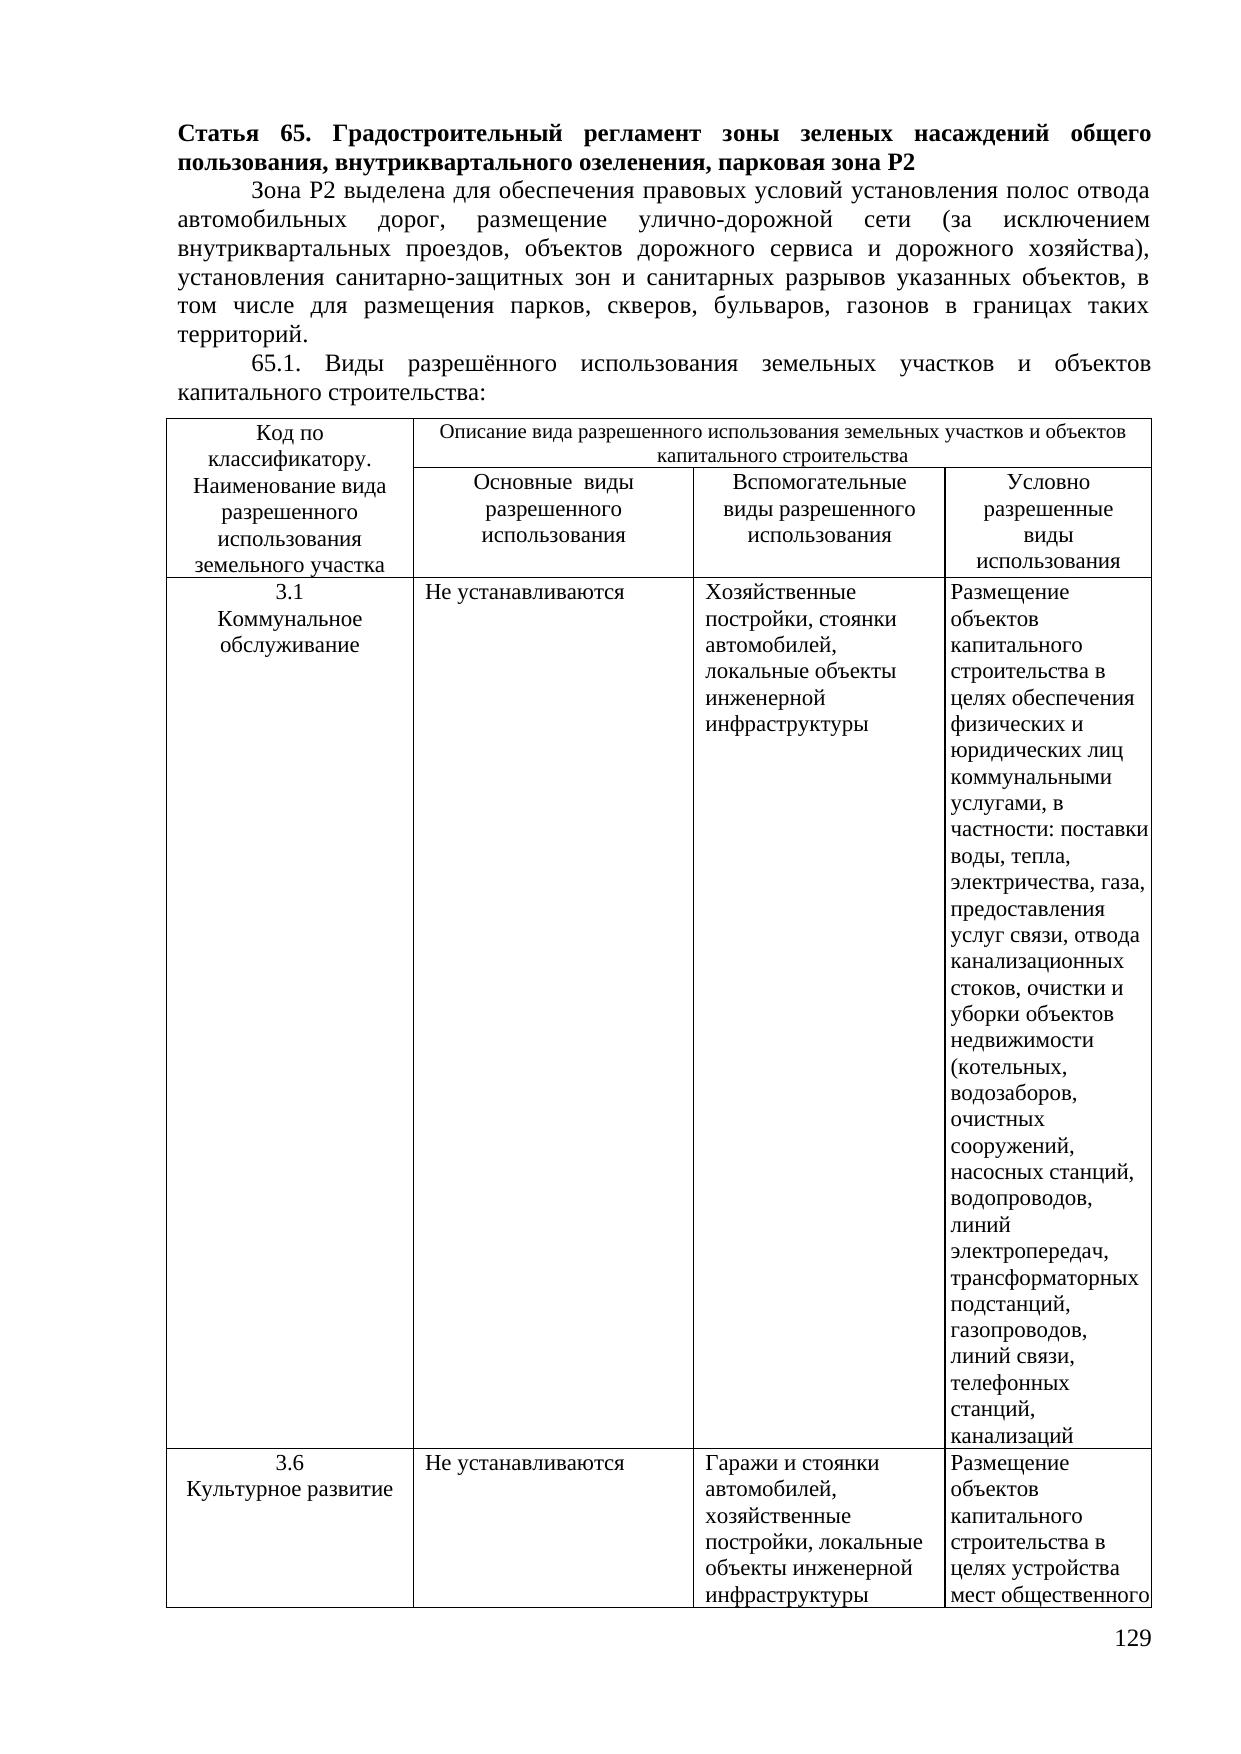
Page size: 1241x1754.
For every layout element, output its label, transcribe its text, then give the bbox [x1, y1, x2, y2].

table_cell Размещение объектов капитального строительства в целях устройства мест общественного питания (рестораны, кафе, столовые, закусочные, бары) [946, 1449, 1151, 1607]
table_cell 3.1 Коммунальное обслуживание [167, 578, 413, 1448]
table_cell 3.6 Культурное развитие [167, 1449, 413, 1607]
table_cell Не устанавливаются [414, 578, 693, 1448]
table_header Код по классификатору. Наименование вида разрешенного использования земельного участка [167, 419, 413, 577]
table_cell Условно разрешенные виды использования [946, 468, 1151, 577]
text Статья 65. Градостроительный регламент зоны зеленых насаждений общего пользования, внутриквартального озеленения, парковая зона Р2 [177, 118, 1152, 176]
table_cell Хозяйственные постройки, стоянки автомобилей, локальные объекты инженерной инфраструктуры [694, 578, 944, 1448]
table_cell Вспомогательные виды разрешенного использования [694, 468, 944, 577]
text 65.1. Виды разрешённого использования земельных участков и объектов капитального строительства: [177, 348, 1152, 406]
table_cell Гаражи и стоянки автомобилей, хозяйственные постройки, локальные объекты инженерной инфраструктуры [694, 1449, 944, 1607]
table_cell Основные виды разрешенного использования [414, 468, 693, 577]
table_cell Не устанавливаются [414, 1449, 693, 1607]
table_header Описание вида разрешенного использования земельных участков и объектов капитального строительства [414, 419, 1151, 467]
text Зона Р2 выделена для обеспечения правовых условий установления полос отвода автомобильных дорог, размещение улично-дорожной сети (за исключением внутриквартальных проездов, объектов дорожного сервиса и дорожного хозяйства), установления санитарно-защитных зон и санитарных разрывов указанных объектов, в том числе для размещения парков, скверов, бульваров, газонов в границах таких территорий. [177, 176, 1152, 348]
table_cell Размещение объектов капитального строительства в целях обеспечения физических и юридических лиц коммунальными услугами, в частности: поставки воды, тепла, электричества, газа, предоставления услуг связи, отвода канализационных стоков, очистки и уборки объектов недвижимости (котельных, водозаборов, очистных сооружений, насосных станций, водопроводов, линий электропередач, трансформаторных подстанций, газопроводов, линий связи, телефонных станций, канализаций [946, 578, 1151, 1448]
